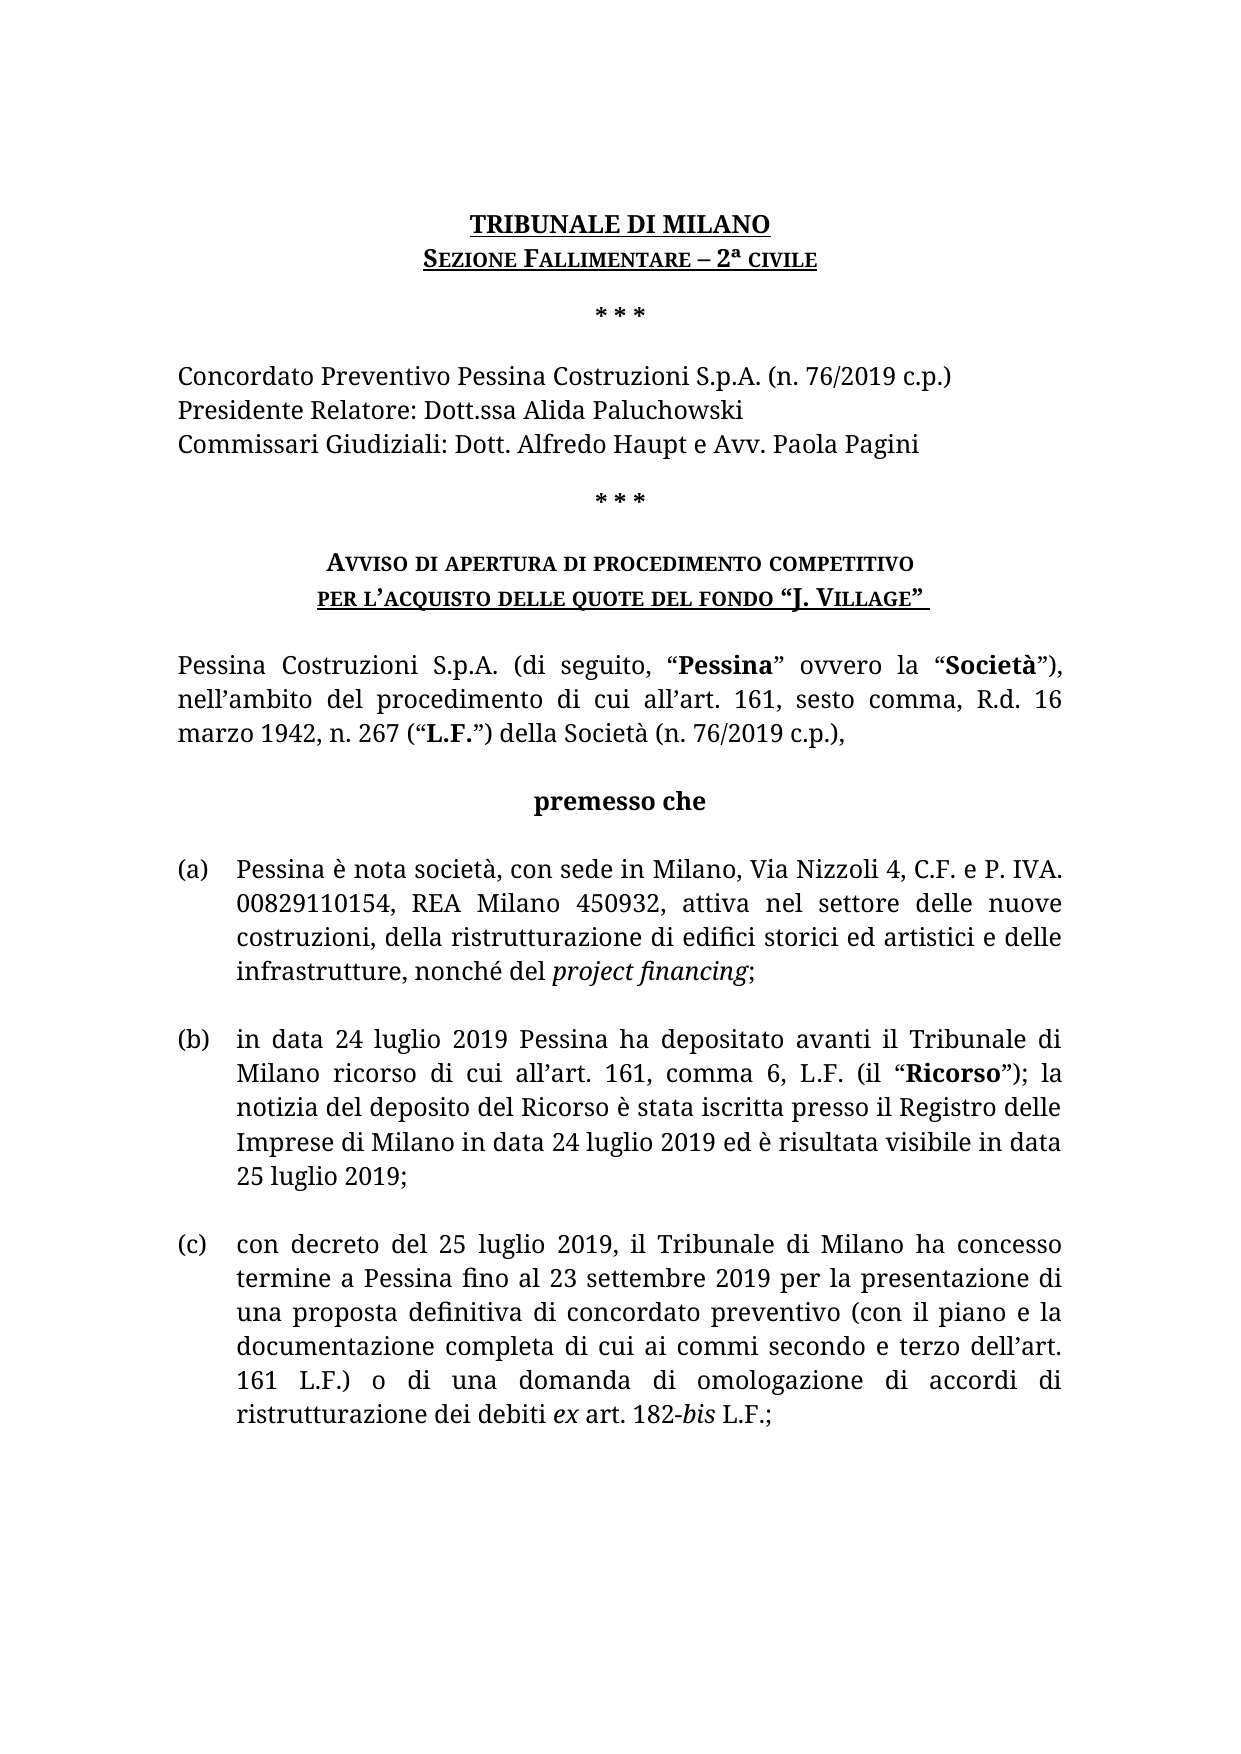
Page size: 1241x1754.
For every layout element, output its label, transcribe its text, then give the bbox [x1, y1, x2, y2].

text * * * [177, 300, 1063, 334]
text TRIBUNALE DI MILANO [177, 207, 1063, 241]
text Sezione Fallimentare – 2ª civile [177, 241, 1063, 275]
text premesso che [177, 783, 1063, 818]
list Pessina è nota società, con sede in Milano, Via Nizzoli 4, C.F. e P. IVA. 00829110154, REA Milano 450932, attiva nel settore delle nuove costruzioni, della ristrutturazione di edifici storici ed artistici e delle infrastrutture, nonché del project financing; [177, 852, 1063, 988]
text per l’acquisto delle quote del fondo “J. Village” [177, 579, 1063, 613]
text Presidente Relatore: Dott.ssa Alida Paluchowski [177, 393, 1063, 427]
text Commissari Giudiziali: Dott. Alfredo Haupt e Avv. Paola Pagini [177, 427, 1063, 461]
text Concordato Preventivo Pessina Costruzioni S.p.A. (n. 76/2019 c.p.) [177, 359, 1063, 393]
subtitle Avviso di apertura di procedimento competitivo [177, 545, 1063, 579]
list con decreto del 25 luglio 2019, il Tribunale di Milano ha concesso termine a Pessina fino al 23 settembre 2019 per la presentazione di una proposta definitiva di concordato preventivo (con il piano e la documentazione completa di cui ai commi secondo e terzo dell’art. 161 L.F.) o di una domanda di omologazione di accordi di ristrutturazione dei debiti ex art. 182-bis L.F.; [177, 1226, 1063, 1431]
list in data 24 luglio 2019 Pessina ha depositato avanti il Tribunale di Milano ricorso di cui all’art. 161, comma 6, L.F. (il “Ricorso”); la notizia del deposito del Ricorso è stata iscritta presso il Registro delle Imprese di Milano in data 24 luglio 2019 ed è risultata visibile in data 25 luglio 2019; [177, 1022, 1063, 1192]
text Pessina Costruzioni S.p.A. (di seguito, “Pessina” ovvero la “Società”), nell’ambito del procedimento di cui all’art. 161, sesto comma, R.d. 16 marzo 1942, n. 267 (“L.F.”) della Società (n. 76/2019 c.p.), [177, 647, 1063, 749]
text * * * [177, 486, 1063, 520]
